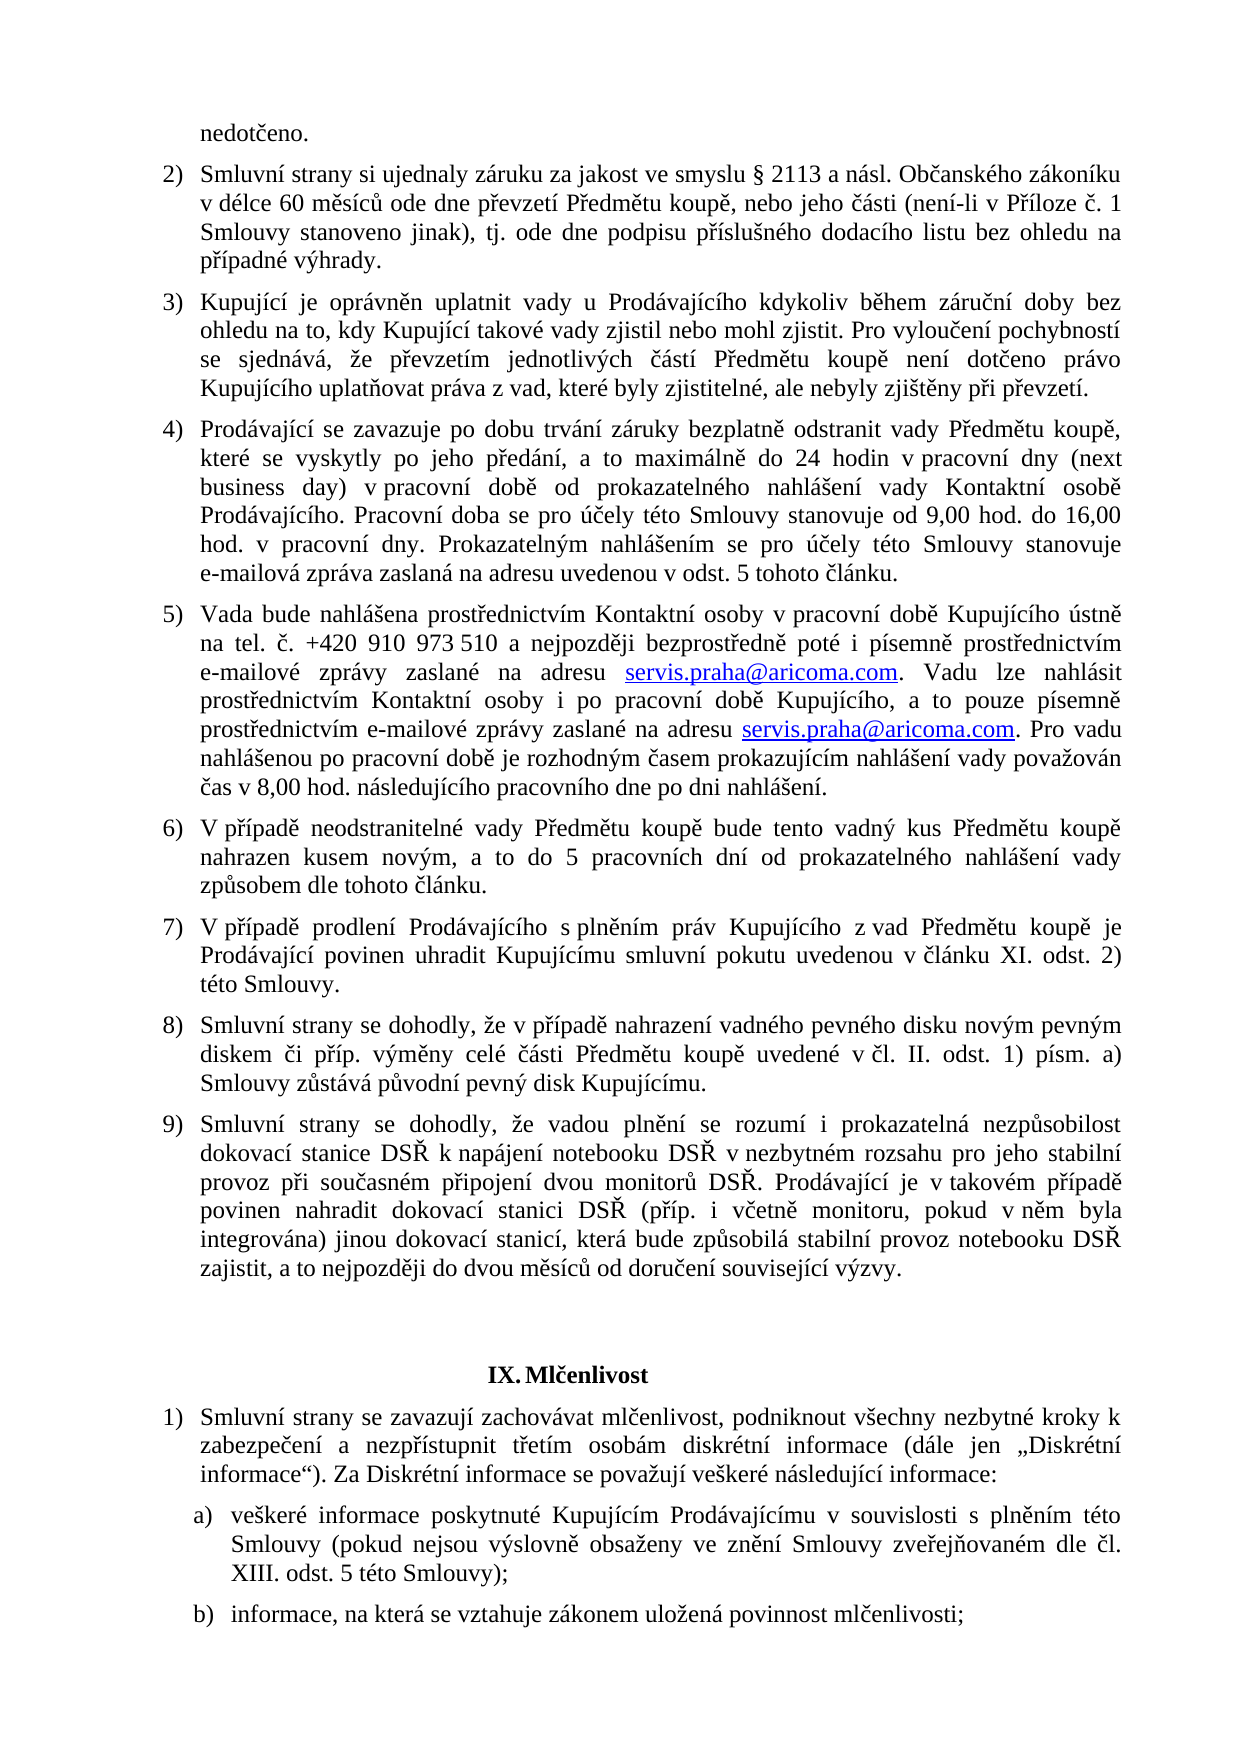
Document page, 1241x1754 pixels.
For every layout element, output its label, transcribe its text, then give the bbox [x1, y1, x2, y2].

subtitle Mlčenlivost [487, 1361, 1122, 1389]
subtitle Vada bude nahlášena prostřednictvím Kontaktní osoby v pracovní době Kupujícího ústně na tel. č. +420 910 973 510 a nejpozději bezprostředně poté i písemně prostřednictvím e-mailové zprávy zaslané na adresu servis.praha@aricoma.com. Vadu lze nahlásit prostřednictvím Kontaktní osoby i po pracovní době Kupujícího, a to pouze písemně prostřednictvím e-mailové zprávy zaslané na adresu servis.praha@aricoma.com. Pro vadu nahlášenou po pracovní době je rozhodným časem prokazujícím nahlášení vady považován čas v 8,00 hod. následujícího pracovního dne po dni nahlášení. [162, 599, 1122, 801]
subtitle Smluvní strany se dohodly, že vadou plnění se rozumí i prokazatelná nezpůsobilost dokovací stanice DSŘ k napájení notebooku DSŘ v nezbytném rozsahu pro jeho stabilní provoz při současném připojení dvou monitorů DSŘ. Prodávající je v takovém případě povinen nahradit dokovací stanici DSŘ (příp. i včetně monitoru, pokud v něm byla integrována) jinou dokovací stanicí, která bude způsobilá stabilní provoz notebooku DSŘ zajistit, a to nejpozději do dvou měsíců od doručení související výzvy. [162, 1109, 1122, 1282]
subtitle Kupující je oprávněn uplatnit vady u Prodávajícího kdykoliv během záruční doby bez ohledu na to, kdy Kupující takové vady zjistil nebo mohl zjistit. Pro vyloučení pochybností se sjednává, že převzetím jednotlivých částí Předmětu koupě není dotčeno právo Kupujícího uplatňovat práva z vad, které byly zjistitelné, ale nebyly zjištěny při převzetí. [162, 287, 1122, 402]
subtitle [162, 118, 1122, 147]
subtitle V případě neodstranitelné vady Předmětu koupě bude tento vadný kus Předmětu koupě nahrazen kusem novým, a to do 5 pracovních dní od prokazatelného nahlášení vady způsobem dle tohoto článku. [162, 813, 1122, 899]
subtitle V případě prodlení Prodávajícího s plněním práv Kupujícího z vad Předmětu koupě je Prodávající povinen uhradit Kupujícímu smluvní pokutu uvedenou v článku XI. odst. 2) této Smlouvy. [162, 912, 1122, 998]
subtitle Smluvní strany se zavazují zachovávat mlčenlivost, podniknout všechny nezbytné kroky k zabezpečení a nezpřístupnit třetím osobám diskrétní informace (dále jen „Diskrétní informace“). Za Diskrétní informace se považují veškeré následující informace: [162, 1402, 1122, 1488]
subtitle informace, na která se vztahuje zákonem uložená povinnost mlčenlivosti; [193, 1599, 1122, 1628]
subtitle veškeré informace poskytnuté Kupujícím Prodávajícímu v souvislosti s plněním této Smlouvy (pokud nejsou výslovně obsaženy ve znění Smlouvy zveřejňovaném dle čl. XIII. odst. 5 této Smlouvy); [193, 1501, 1122, 1587]
subtitle Smluvní strany se dohodly, že v případě nahrazení vadného pevného disku novým pevným diskem či příp. výměny celé části Předmětu koupě uvedené v čl. II. odst. 1) písm. a) Smlouvy zůstává původní pevný disk Kupujícímu. [162, 1011, 1122, 1097]
subtitle Smluvní strany si ujednaly záruku za jakost ve smyslu § 2113 a násl. Občanského zákoníku v délce 60 měsíců ode dne převzetí Předmětu koupě, nebo jeho části (není-li v Příloze č. 1 Smlouvy stanoveno jinak), tj. ode dne podpisu příslušného dodacího listu bez ohledu na případné výhrady. [162, 159, 1122, 274]
subtitle Prodávající se zavazuje po dobu trvání záruky bezplatně odstranit vady Předmětu koupě, které se vyskytly po jeho předání, a to maximálně do 24 hodin v pracovní dny (next business day) v pracovní době od prokazatelného nahlášení vady Kontaktní osobě Prodávajícího. Pracovní doba se pro účely této Smlouvy stanovuje od 9,00 hod. do 16,00 hod. v pracovní dny. Prokazatelným nahlášením se pro účely této Smlouvy stanovuje e-mailová zpráva zaslaná na adresu uvedenou v odst. 5 tohoto článku. [162, 414, 1122, 587]
